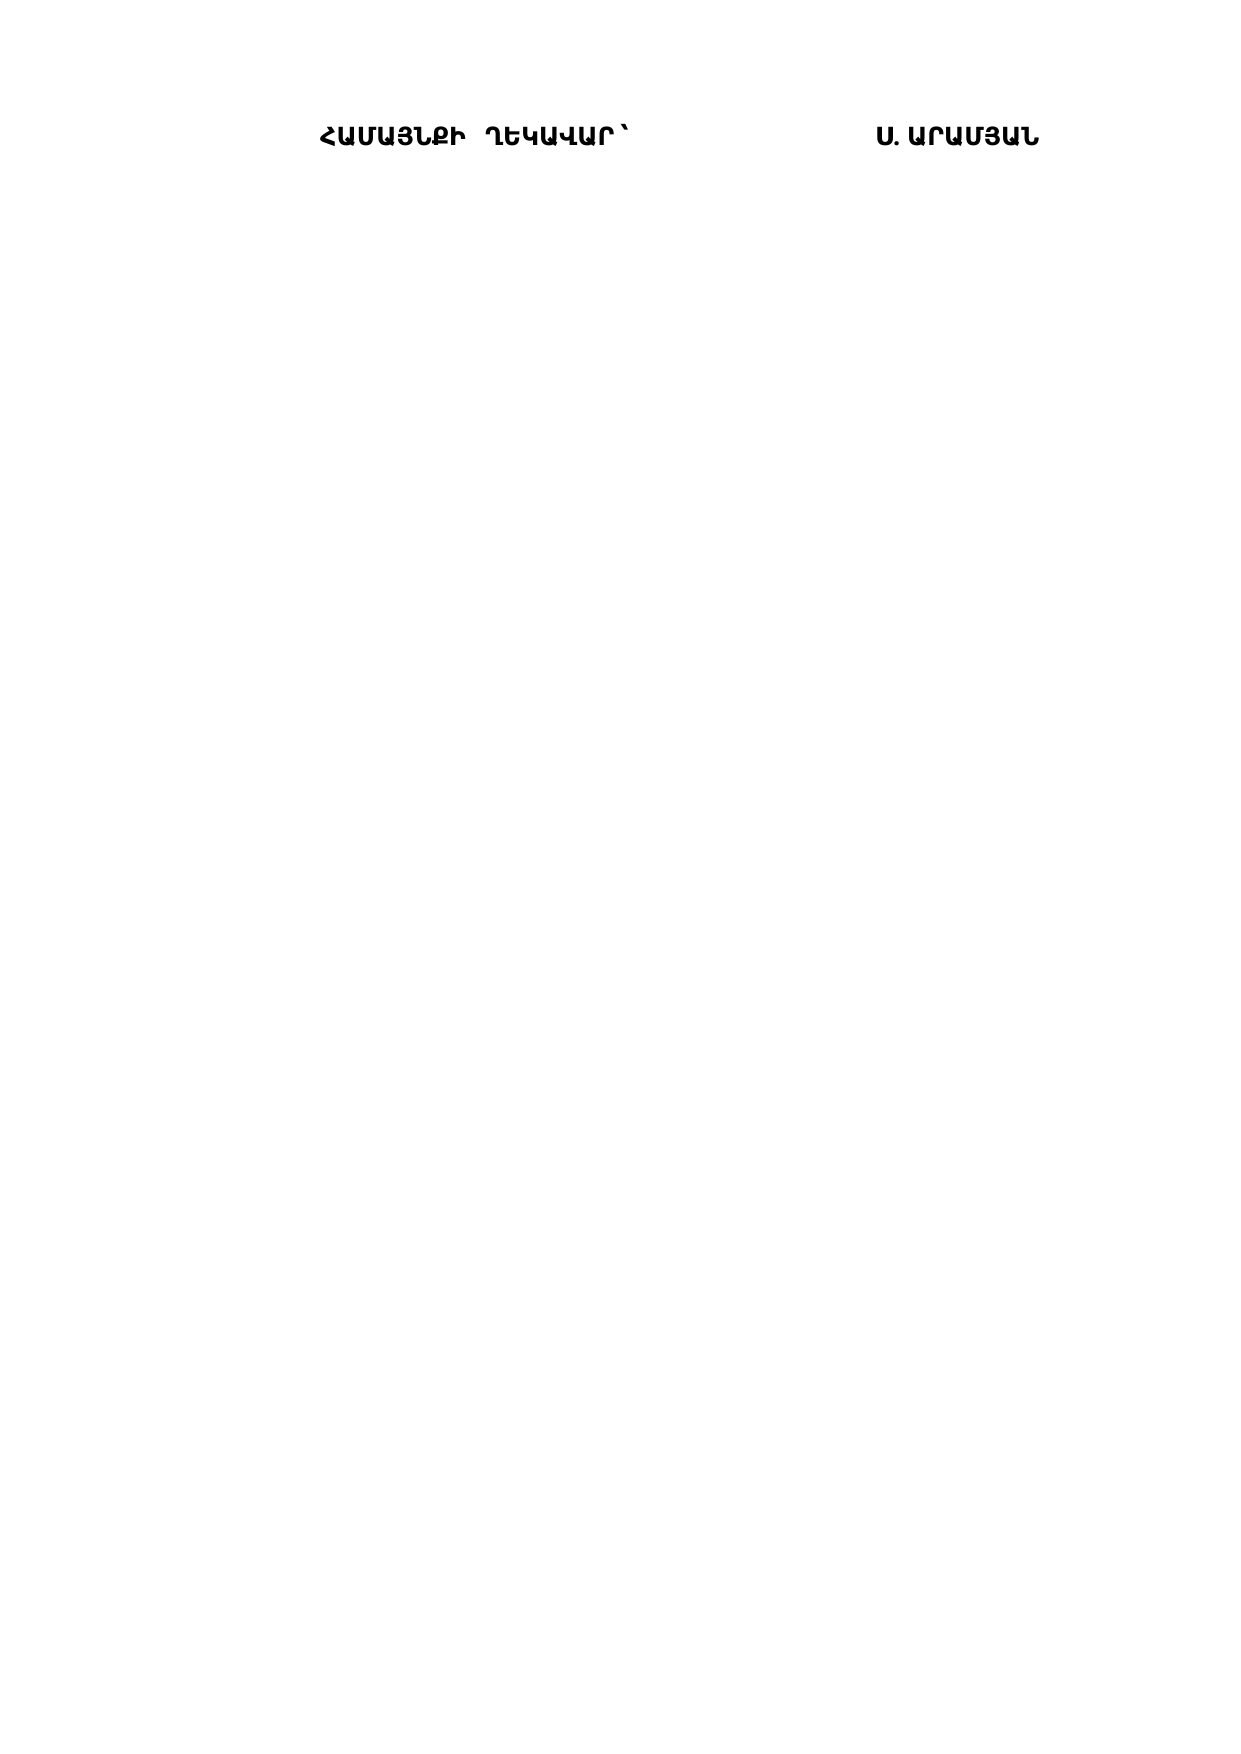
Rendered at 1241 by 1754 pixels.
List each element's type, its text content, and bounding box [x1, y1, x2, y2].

text ՀԱՄԱՅՆՔԻ ՂԵԿԱՎԱՐ ՝ Ս. ԱՐԱՄՅԱՆ [177, 118, 1152, 152]
